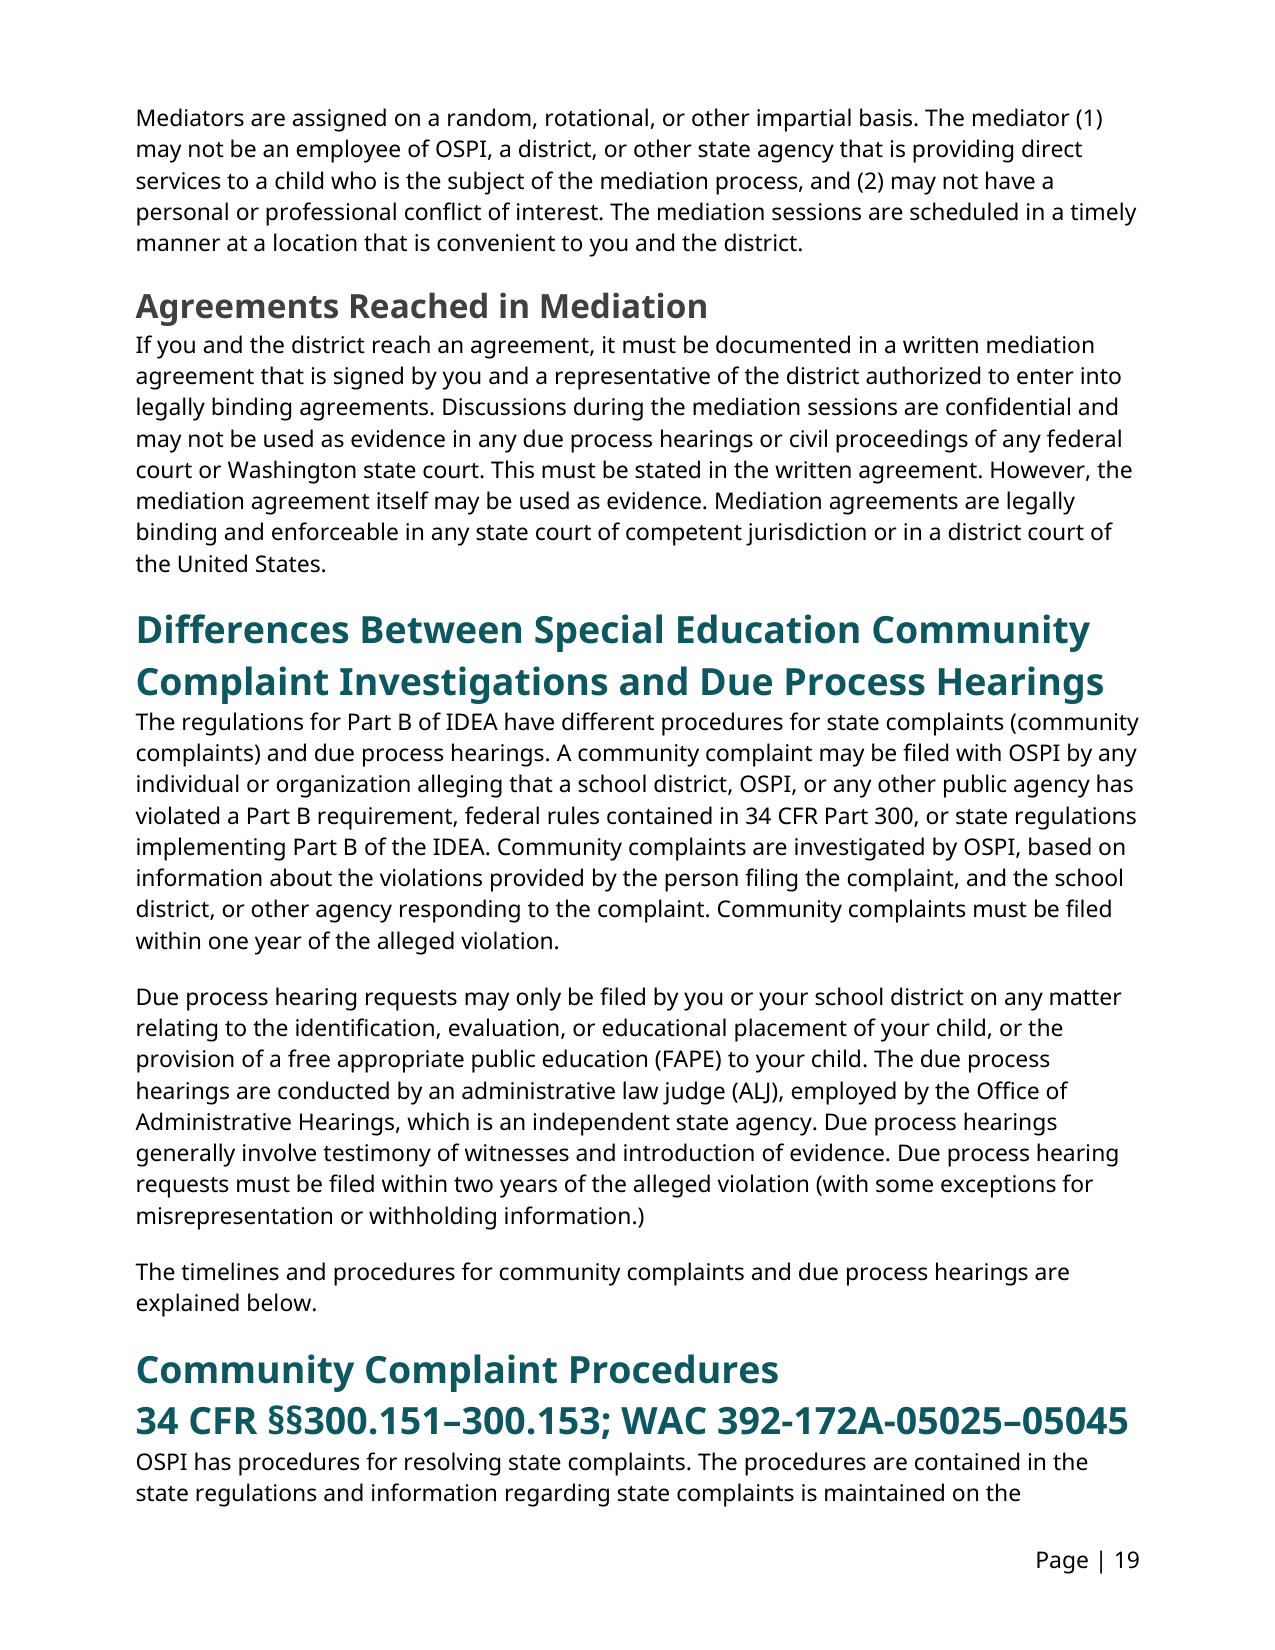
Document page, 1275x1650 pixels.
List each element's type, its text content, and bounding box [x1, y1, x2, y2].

text The regulations for Part B of IDEA have different procedures for state complaints (community complaints) and due process hearings. A community complaint may be filed with OSPI by any individual or organization alleging that a school district, OSPI, or any other public agency has violated a Part B requirement, federal rules contained in 34 CFR Part 300, or state regulations implementing Part B of the IDEA. Community complaints are investigated by OSPI, based on information about the violations provided by the person filing the complaint, and the school district, or other agency responding to the complaint. Community complaints must be filed within one year of the alleged violation. [135, 706, 1139, 956]
subtitle Community Complaint Procedures 34 CFR §§300.151–300.153; WAC 392-172A-05025–05045 [135, 1343, 1139, 1445]
text The timelines and procedures for community complaints and due process hearings are explained below. [135, 1256, 1139, 1318]
text If you and the district reach an agreement, it must be documented in a written mediation agreement that is signed by you and a representative of the district authorized to enter into legally binding agreements. Discussions during the mediation sessions are confidential and may not be used as evidence in any due process hearings or civil proceedings of any federal court or Washington state court. This must be stated in the written agreement. However, the mediation agreement itself may be used as evidence. Mediation agreements are legally binding and enforceable in any state court of competent jurisdiction or in a district court of the United States. [135, 329, 1139, 579]
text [135, 102, 1139, 258]
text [135, 1445, 1104, 1508]
text Due process hearing requests may only be filed by you or your school district on any matter relating to the identification, evaluation, or educational placement of your child, or the provision of a free appropriate public education (FAPE) to your child. The due process hearings are conducted by an administrative law judge (ALJ), employed by the Office of Administrative Hearings, which is an independent state agency. Due process hearings generally involve testimony of witnesses and introduction of evidence. Due process hearing requests must be filed within two years of the alleged violation (with some exceptions for misrepresentation or withholding information.) [135, 981, 1139, 1231]
subtitle Differences Between Special Education Community Complaint Investigations and Due Process Hearings [135, 604, 1139, 706]
subtitle Agreements Reached in Mediation [135, 283, 1139, 329]
